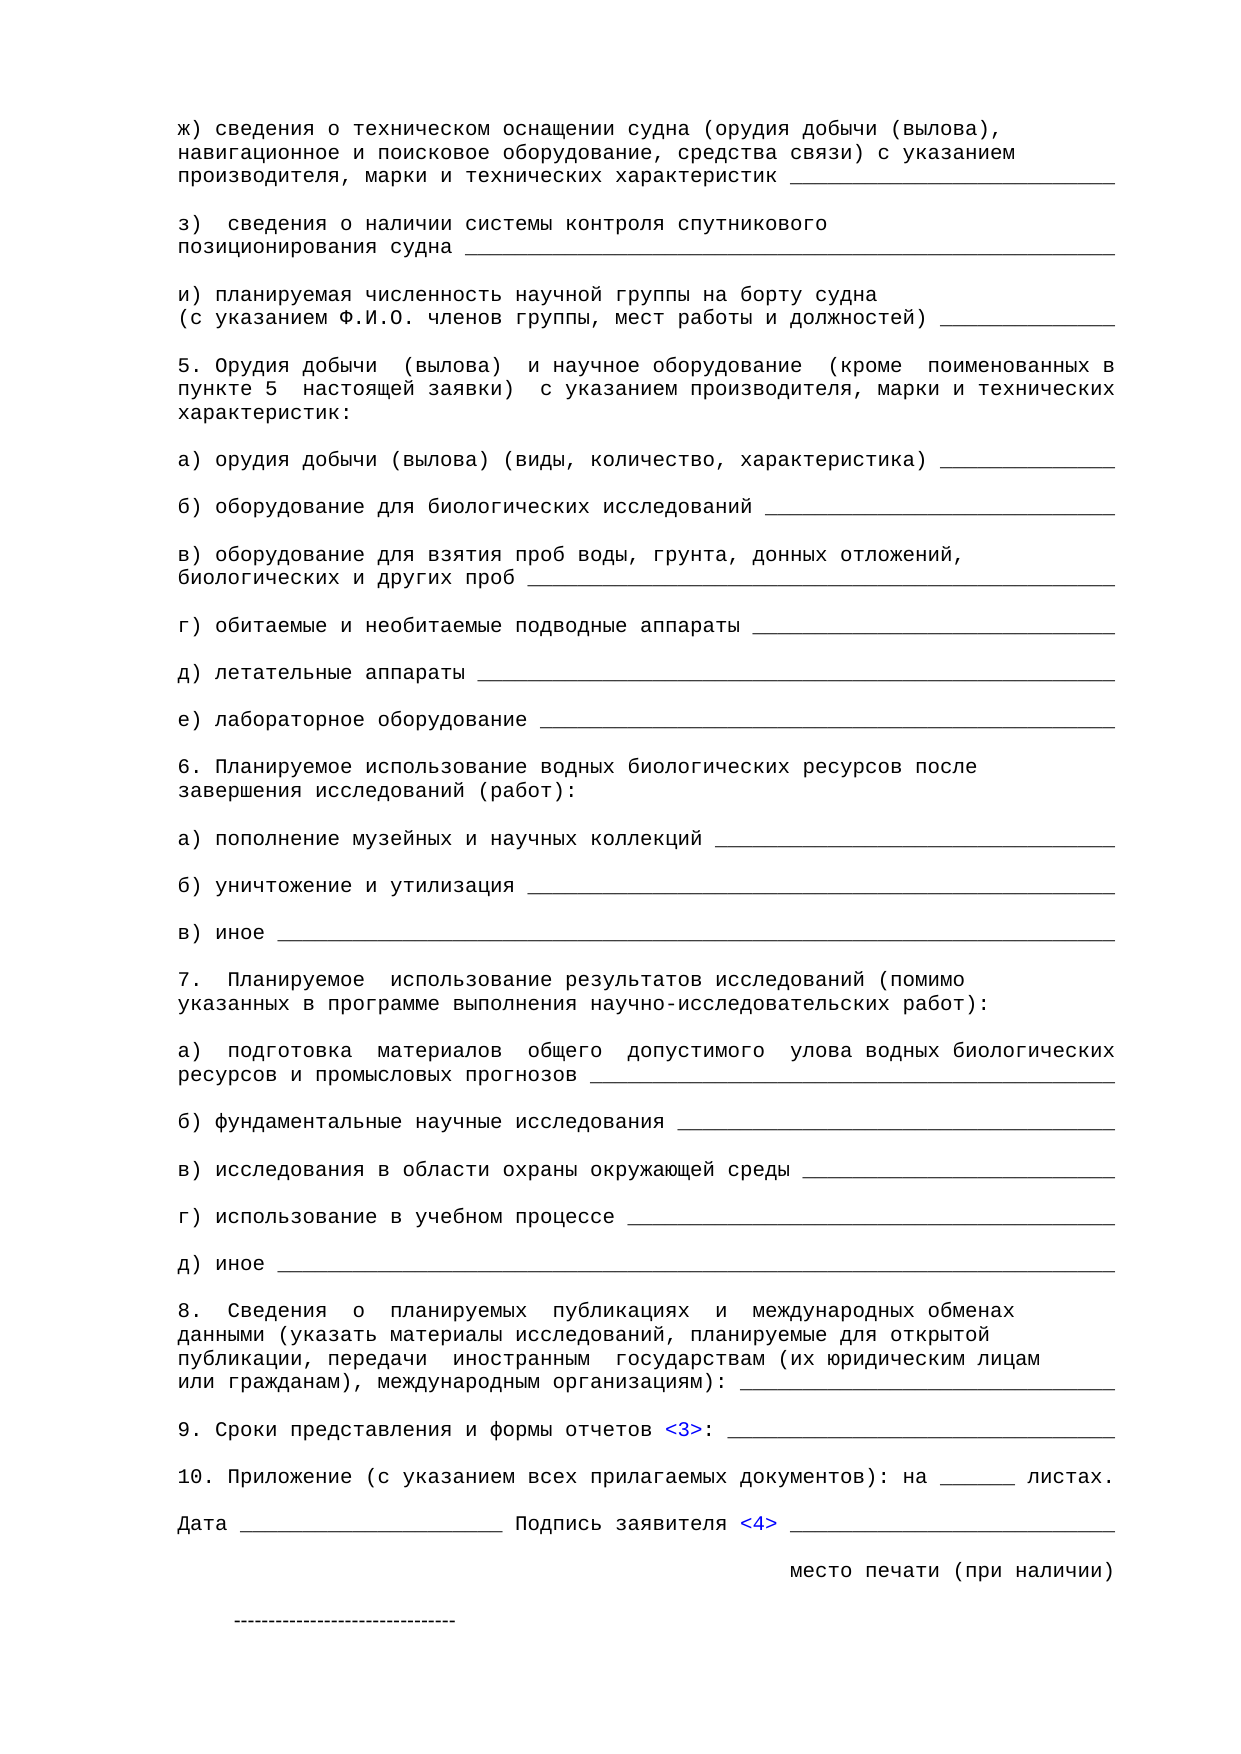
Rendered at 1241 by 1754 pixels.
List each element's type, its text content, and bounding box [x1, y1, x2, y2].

text 8. Сведения о планируемых публикациях и международных обменах [177, 1300, 1152, 1324]
text пункте 5 настоящей заявки) с указанием производителя, марки и технических [177, 378, 1152, 402]
text -------------------------------- [177, 1608, 1152, 1632]
text указанных в программе выполнения научно-исследовательских работ): [177, 993, 1152, 1017]
text д) летательные аппараты ___________________________________________________ [177, 662, 1152, 686]
text 10. Приложение (с указанием всех прилагаемых документов): на ______ листах. [177, 1466, 1152, 1489]
text (с указанием Ф.И.О. членов группы, мест работы и должностей) ______________ [177, 307, 1152, 331]
text в) иное ___________________________________________________________________ [177, 922, 1152, 946]
text производителя, марки и технических характеристик __________________________ [177, 165, 1152, 189]
text позиционирования судна ____________________________________________________ [177, 236, 1152, 260]
text данными (указать материалы исследований, планируемые для открытой [177, 1324, 1152, 1348]
text или гражданам), международным организациям): ______________________________ [177, 1371, 1152, 1395]
text г) обитаемые и необитаемые подводные аппараты _____________________________ [177, 615, 1152, 638]
text б) фундаментальные научные исследования ___________________________________ [177, 1111, 1152, 1135]
text з) сведения о наличии системы контроля спутникового [177, 213, 1152, 236]
text Дата _____________________ Подпись заявителя <4> __________________________ [177, 1513, 1152, 1537]
text ж) сведения о техническом оснащении судна (орудия добычи (вылова), [177, 118, 1152, 142]
text б) уничтожение и утилизация _______________________________________________ [177, 875, 1152, 898]
text в) исследования в области охраны окружающей среды _________________________ [177, 1158, 1152, 1182]
text а) пополнение музейных и научных коллекций ________________________________ [177, 827, 1152, 851]
text а) подготовка материалов общего допустимого улова водных биологических [177, 1040, 1152, 1064]
text 9. Сроки представления и формы отчетов <3>: _______________________________ [177, 1419, 1152, 1442]
text в) оборудование для взятия проб воды, грунта, донных отложений, [177, 544, 1152, 567]
text е) лабораторное оборудование ______________________________________________ [177, 709, 1152, 733]
text д) иное ___________________________________________________________________ [177, 1253, 1152, 1277]
text навигационное и поисковое оборудование, средства связи) с указанием [177, 142, 1152, 165]
text 6. Планируемое использование водных биологических ресурсов после [177, 757, 1152, 780]
text характеристик: [177, 402, 1152, 426]
text г) использование в учебном процессе _______________________________________ [177, 1206, 1152, 1229]
text публикации, передачи иностранным государствам (их юридическим лицам [177, 1348, 1152, 1371]
text 7. Планируемое использование результатов исследований (помимо [177, 969, 1152, 993]
text 5. Орудия добычи (вылова) и научное оборудование (кроме поименованных в [177, 354, 1152, 378]
text место печати (при наличии) [177, 1561, 1152, 1584]
text завершения исследований (работ): [177, 780, 1152, 804]
text б) оборудование для биологических исследований ____________________________ [177, 496, 1152, 520]
text биологических и других проб _______________________________________________ [177, 567, 1152, 591]
text и) планируемая численность научной группы на борту судна [177, 284, 1152, 307]
text ресурсов и промысловых прогнозов __________________________________________ [177, 1064, 1152, 1088]
text а) орудия добычи (вылова) (виды, количество, характеристика) ______________ [177, 449, 1152, 473]
